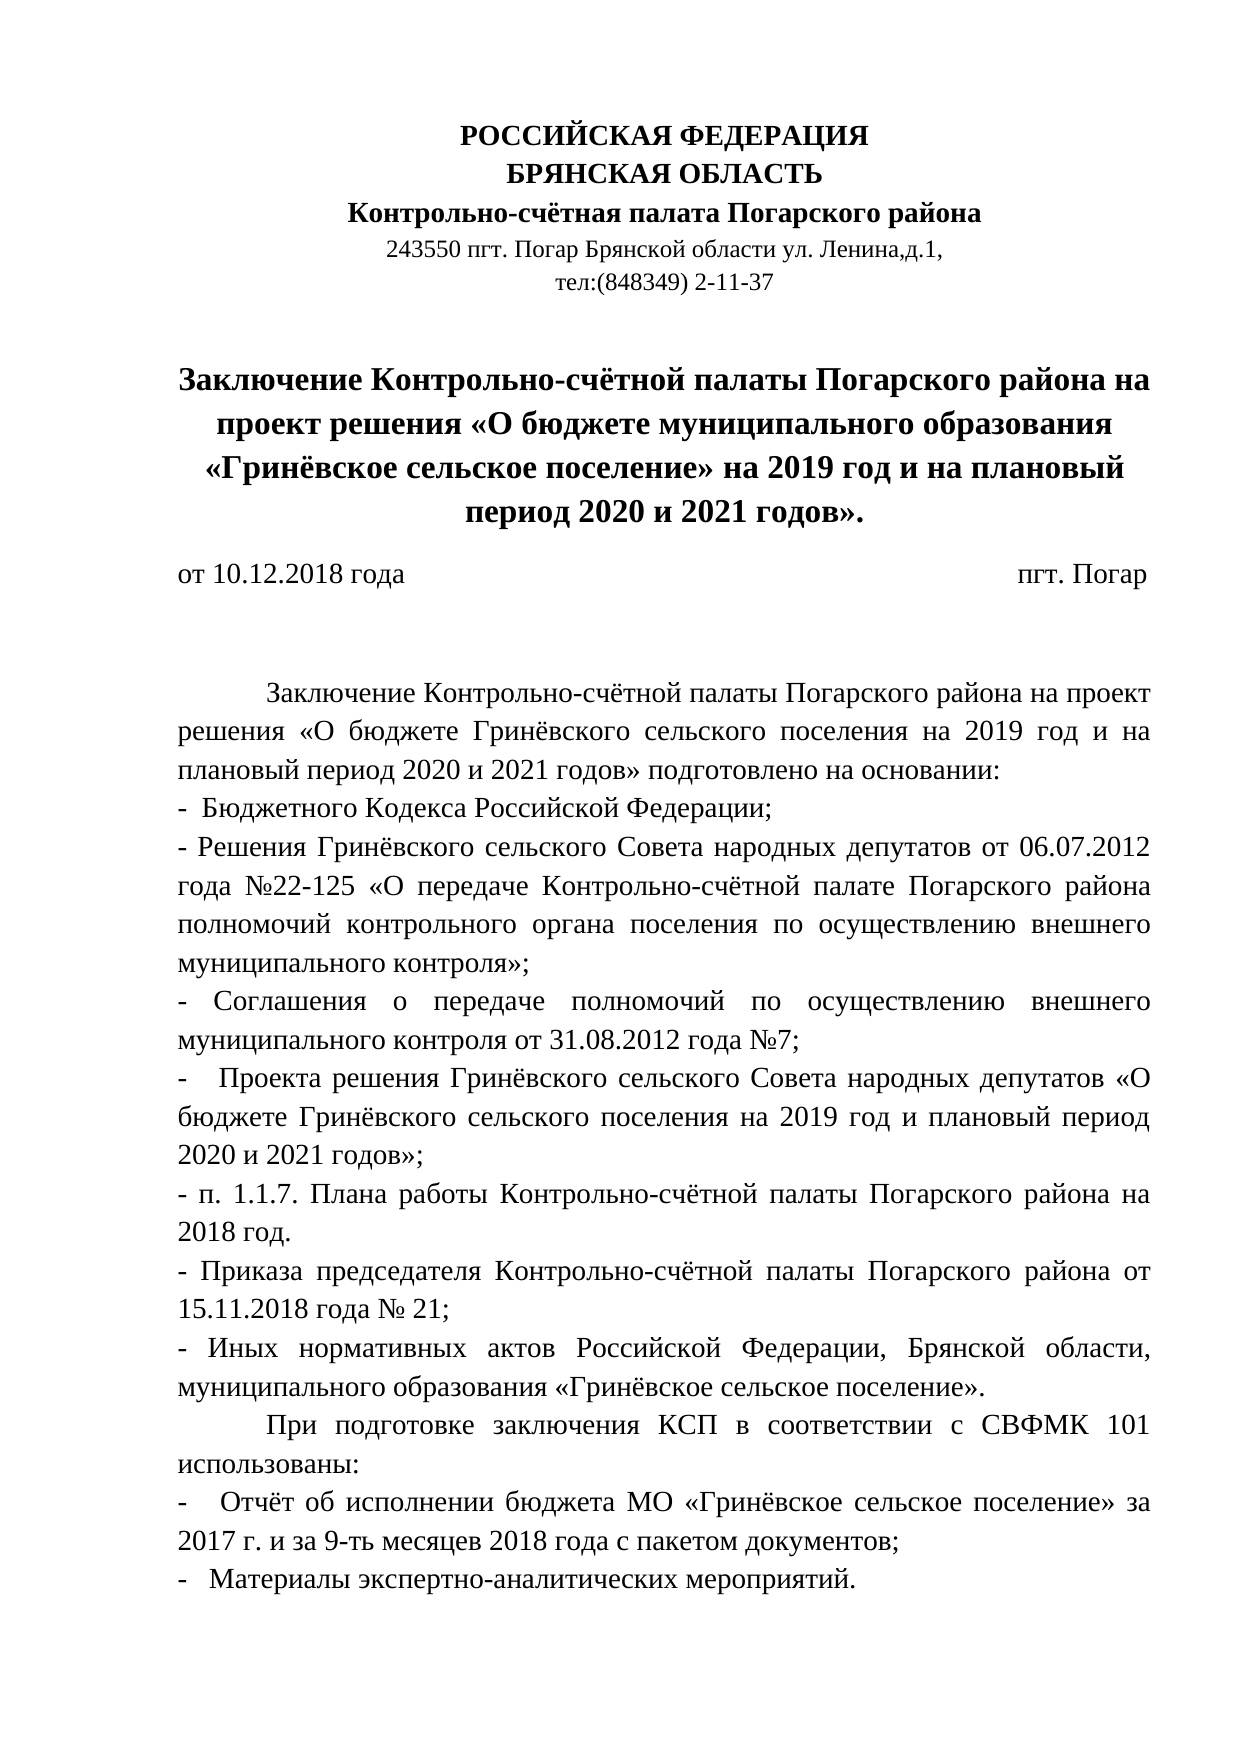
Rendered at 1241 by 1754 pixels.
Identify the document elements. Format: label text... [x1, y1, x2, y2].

text Заключение Контрольно-счётной палаты Погарского района на проект решения «О бюджете муниципального образования «Гринёвское сельское поселение» на 2019 год и на плановый период 2020 и 2021 годов». [177, 359, 1152, 530]
text - Бюджетного Кодекса Российской Федерации; [177, 791, 1152, 824]
text 243550 пгт. Погар Брянской области ул. Ленина,д.1, [177, 234, 1152, 262]
text БРЯНСКАЯ ОБЛАСТЬ [177, 157, 1152, 190]
text При подготовке заключения КСП в соответствии с СВФМК 101 использованы: [177, 1407, 1152, 1479]
text Контрольно-счётная палата Погарского района [177, 195, 1152, 229]
text Заключение Контрольно-счётной палаты Погарского района на проект решения «О бюджете Гринёвского сельского поселения на 2019 год и на плановый период 2020 и 2021 годов» подготовлено на основании: [177, 675, 1152, 786]
text - Проекта решения Гринёвского сельского Совета народных депутатов «О бюджете Гринёвского сельского поселения на 2019 год и плановый период 2020 и 2021 годов»; [177, 1060, 1152, 1171]
text - Решения Гринёвского сельского Совета народных депутатов от 06.07.2012 года №22-125 «О передаче Контрольно-счётной палате Погарского района полномочий контрольного органа поселения по осуществлению внешнего муниципального контроля»; [177, 829, 1152, 978]
text РОССИЙСКАЯ ФЕДЕРАЦИЯ [177, 118, 1152, 152]
text - Иных нормативных актов Российской Федерации, Брянской области, муниципального образования «Гринёвское сельское поселение». [177, 1330, 1152, 1402]
text - Приказа председателя Контрольно-счётной палаты Погарского района от 15.11.2018 года № 21; [177, 1253, 1152, 1325]
text - Материалы экспертно-аналитических мероприятий. [177, 1561, 1152, 1595]
text - п. 1.1.7. Плана работы Контрольно-счётной палаты Погарского района на 2018 год. [177, 1176, 1152, 1248]
text от 10.12.2018 года пгт. Погар [177, 556, 1152, 590]
text - Соглашения о передаче полномочий по осуществлению внешнего муниципального контроля от 31.08.2012 года №7; [177, 983, 1152, 1055]
text тел:(848349) 2-11-37 [177, 267, 1152, 296]
text - Отчёт об исполнении бюджета МО «Гринёвское сельское поселение» за 2017 г. и за 9-ть месяцев 2018 года с пакетом документов; [177, 1484, 1152, 1556]
